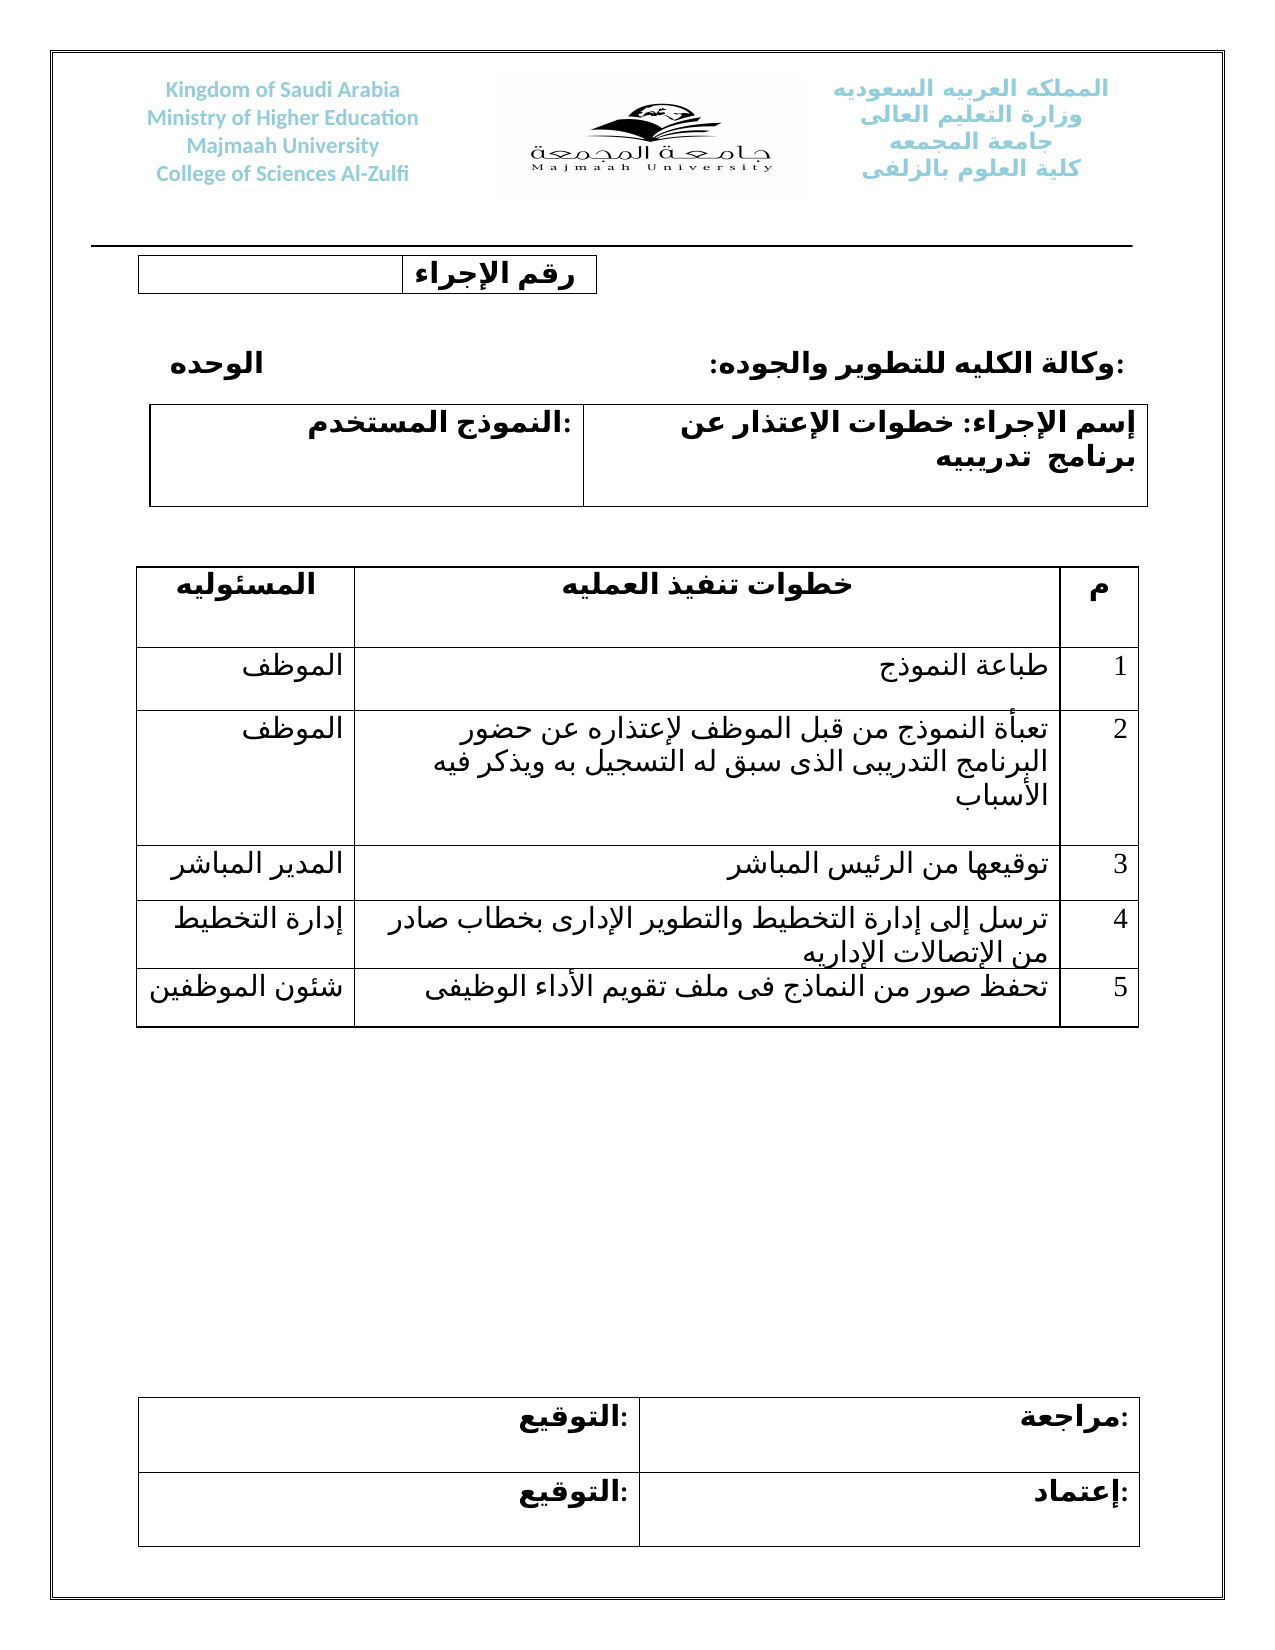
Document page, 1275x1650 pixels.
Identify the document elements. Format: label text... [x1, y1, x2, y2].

table_header خطوات تنفيذ العمليه [355, 568, 1059, 647]
table_header النموذج المستخدم: [151, 405, 583, 506]
table_cell 1 [1061, 648, 1138, 710]
table_cell الموظف [137, 648, 354, 710]
table_header م [1061, 568, 1138, 647]
table_cell توقيعها من الرئيس المباشر [355, 846, 1059, 900]
table_cell الموظف [137, 711, 354, 845]
table_header إسم الإجراء: خطوات الإعتذار عن برنامج تدريبيه [584, 405, 1147, 506]
table_cell تحفظ صور من النماذج فى ملف تقويم الأداء الوظيفى [355, 969, 1059, 1026]
table_cell تعبأة النموذج من قبل الموظف لإعتذاره عن حضور البرنامج التدريبى الذى سبق له التسجيل به ويذكر فيه الأسباب [355, 711, 1059, 845]
table_cell شئون الموظفين [137, 969, 354, 1026]
table_cell طباعة النموذج [355, 648, 1059, 710]
table_cell 4 [1061, 901, 1138, 968]
table_cell إدارة التخطيط [137, 901, 354, 968]
table_cell 2 [1061, 711, 1138, 845]
table_cell 3 [1061, 846, 1138, 900]
table_header المسئوليه [137, 568, 354, 647]
table_cell المدير المباشر [137, 846, 354, 900]
picture [495, 75, 808, 201]
table_cell 5 [1061, 969, 1138, 1026]
table_cell ترسل إلى إدارة التخطيط والتطوير الإدارى بخطاب صادر من الإتصالات الإداريه [355, 901, 1059, 968]
